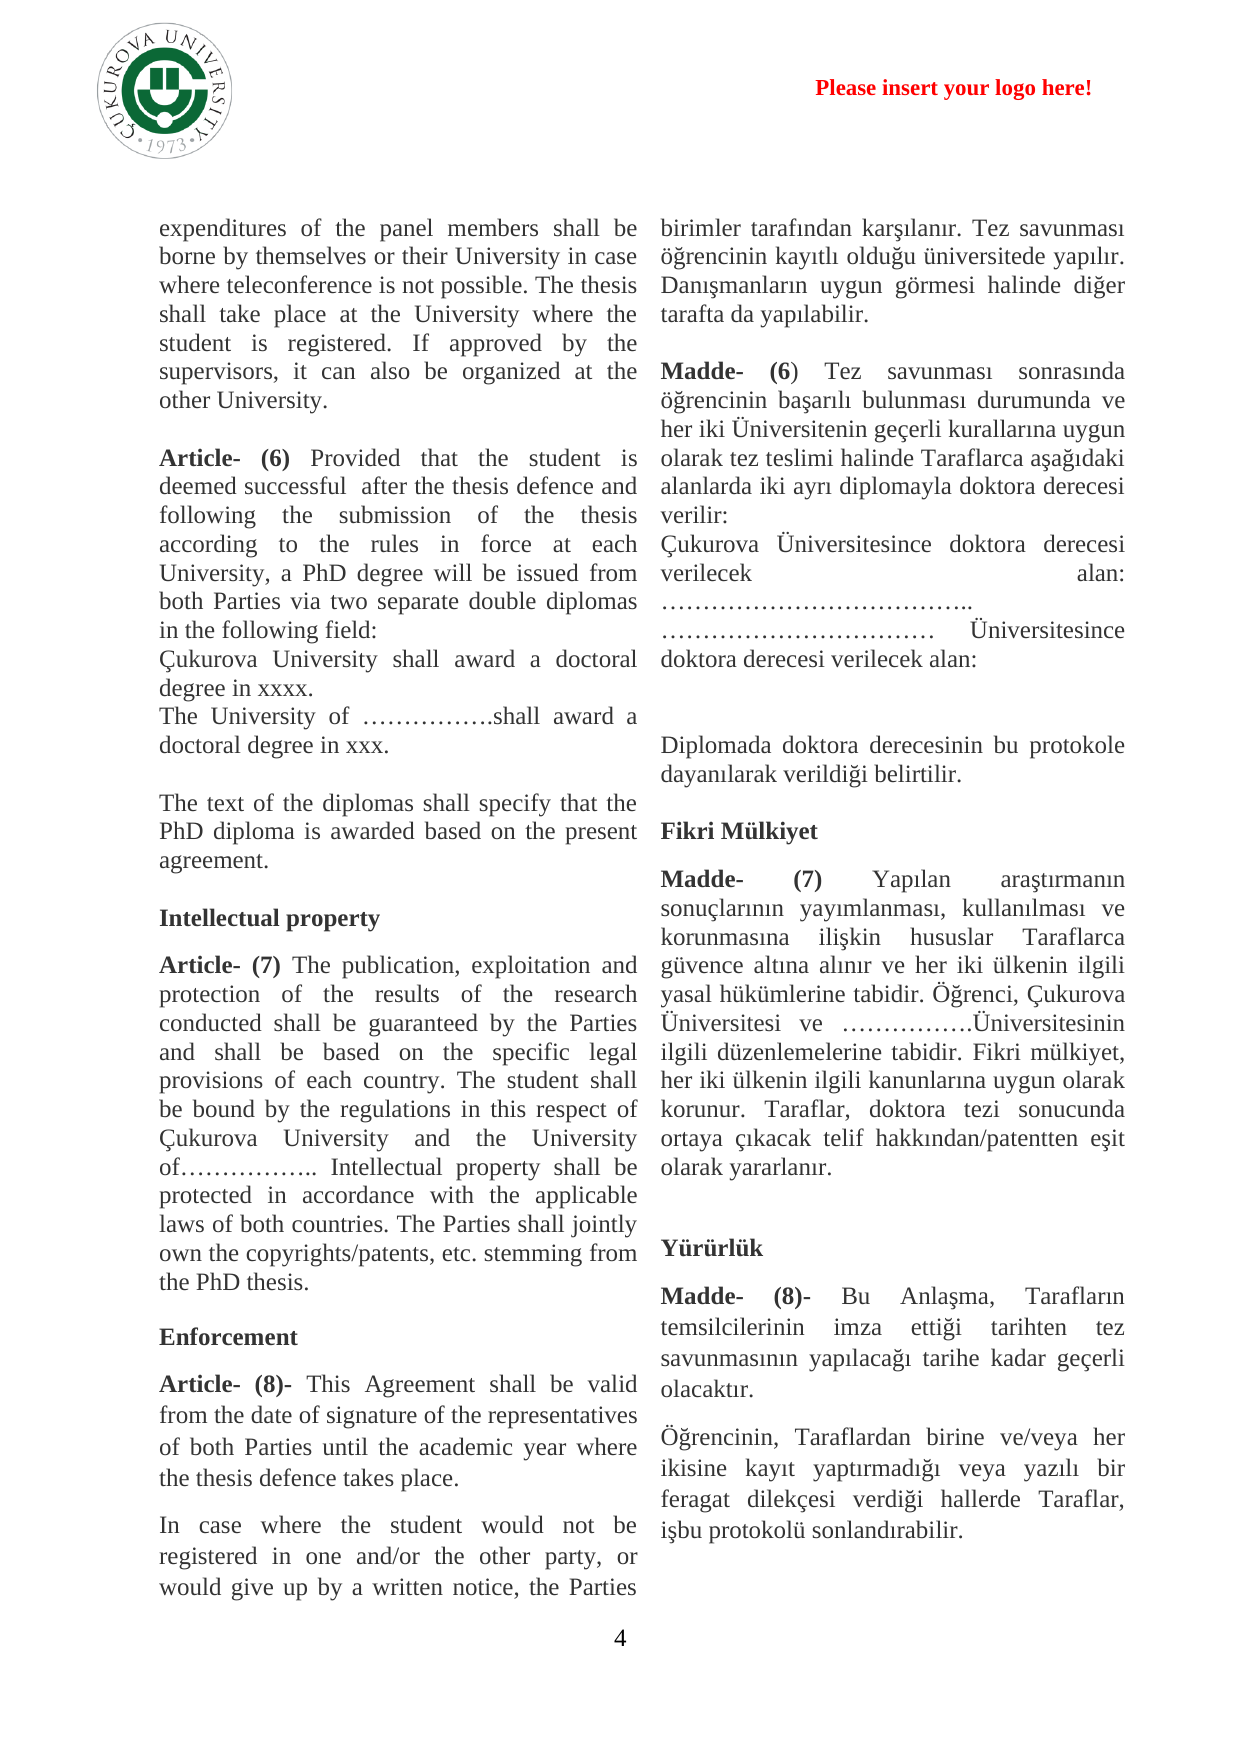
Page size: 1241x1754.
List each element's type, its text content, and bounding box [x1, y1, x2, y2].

picture [90, 14, 234, 164]
